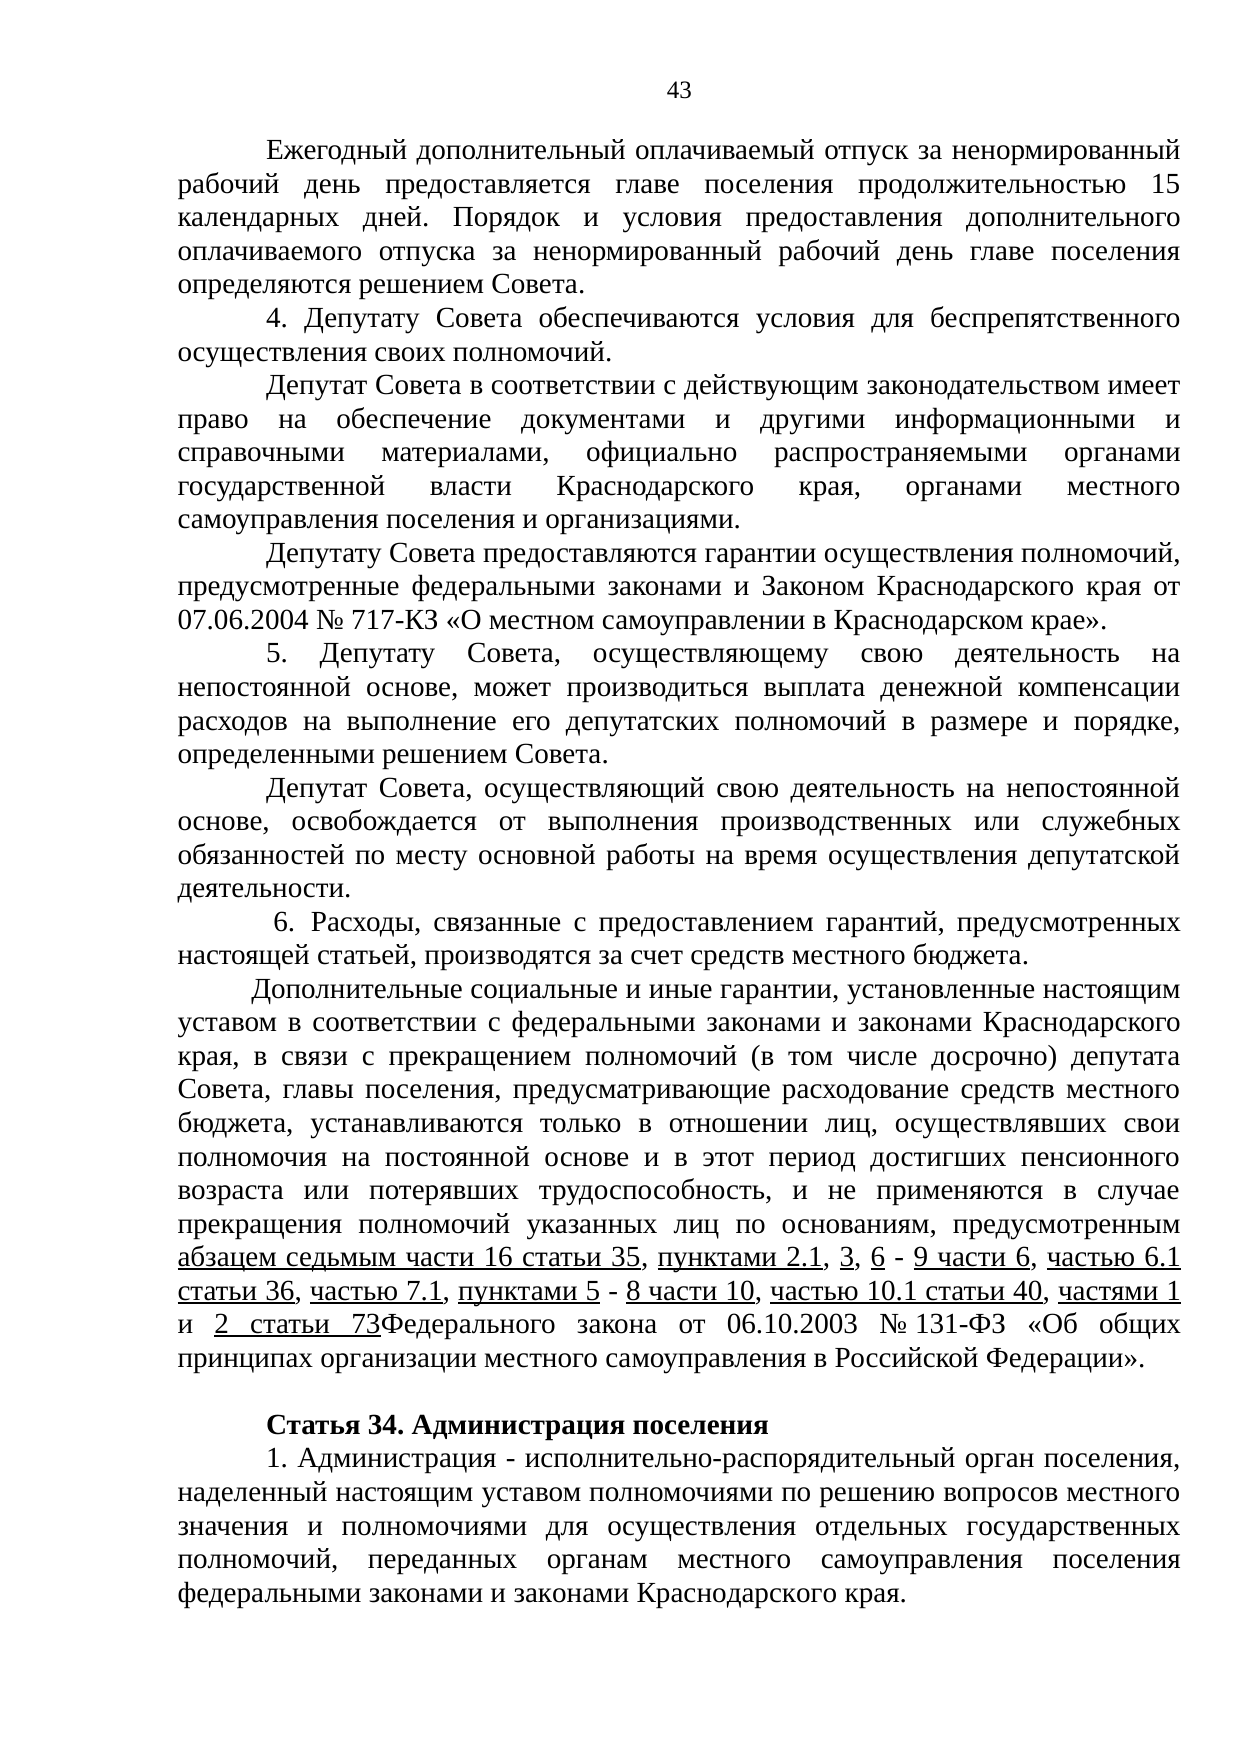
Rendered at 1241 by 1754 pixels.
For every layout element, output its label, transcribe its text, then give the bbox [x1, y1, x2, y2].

subtitle 4. Депутату Совета обеспечиваются условия для беспрепятственного осуществления своих полномочий. [177, 300, 1181, 367]
subtitle Ежегодный дополнительный оплачиваемый отпуск за ненормированный рабочий день предоставляется главе поселения продолжительностью 15 календарных дней. Порядок и условия предоставления дополнительного оплачиваемого отпуска за ненормированный рабочий день главе поселения определяются решением Совета. [177, 132, 1181, 300]
subtitle Расходы, связанные с предоставлением гарантий, предусмотренных настоящей статьей, производятся за счет средств местного бюджета. [177, 904, 1181, 971]
subtitle Депутат Совета, осуществляющий свою деятельность на непостоянной основе, освобождается от выполнения производственных или служебных обязанностей по месту основной работы на время осуществления депутатской деятельности. [177, 770, 1181, 904]
subtitle Депутат Совета в соответствии с действующим законодательством имеет право на обеспечение документами и другими информационными и справочными материалами, официально распространяемыми органами государственной власти Краснодарского края, органами местного самоуправления поселения и организациями. [177, 367, 1181, 535]
text Дополнительные социальные и иные гарантии, установленные настоящим уставом в соответствии с федеральными законами и законами Краснодарского края, в связи с прекращением полномочий (в том числе досрочно) депутата Совета, главы поселения, предусматривающие расходование средств местного бюджета, устанавливаются только в отношении лиц, осуществлявших свои полномочия на постоянной основе и в этот период достигших пенсионного возраста или потерявших трудоспособность, и не применяются в случае прекращения полномочий указанных лиц по основаниям, предусмотренным абзацем седьмым части 16 статьи 35, пунктами 2.1, 3, 6 - 9 части 6, частью 6.1 статьи 36, частью 7.1, пунктами 5 - 8 части 10, частью 10.1 статьи 40, частями 1 и 2 статьи 73Федерального закона от 06.10.2003 № 131-ФЗ «Об общих принципах организации местного самоуправления в Российской Федерации». [177, 971, 1181, 1373]
subtitle Депутату Совета предоставляются гарантии осуществления полномочий, предусмотренные федеральными законами и Законом Краснодарского края от 07.06.2004 № 717-КЗ «О местном самоуправлении в Краснодарском крае». [177, 535, 1181, 636]
subtitle 5. Депутату Совета, осуществляющему свою деятельность на непостоянной основе, может производиться выплата денежной компенсации расходов на выполнение его депутатских полномочий в размере и порядке, определенными решением Совета. [177, 636, 1181, 770]
text 1. Администрация - исполнительно-распорядительный орган поселения, наделенный настоящим уставом полномочиями по решению вопросов местного значения и полномочиями для осуществления отдельных государственных полномочий, переданных органам местного самоуправления поселения федеральными законами и законами Краснодарского края. [177, 1441, 1181, 1608]
text Статья 34. Администрация поселения [177, 1407, 1181, 1441]
